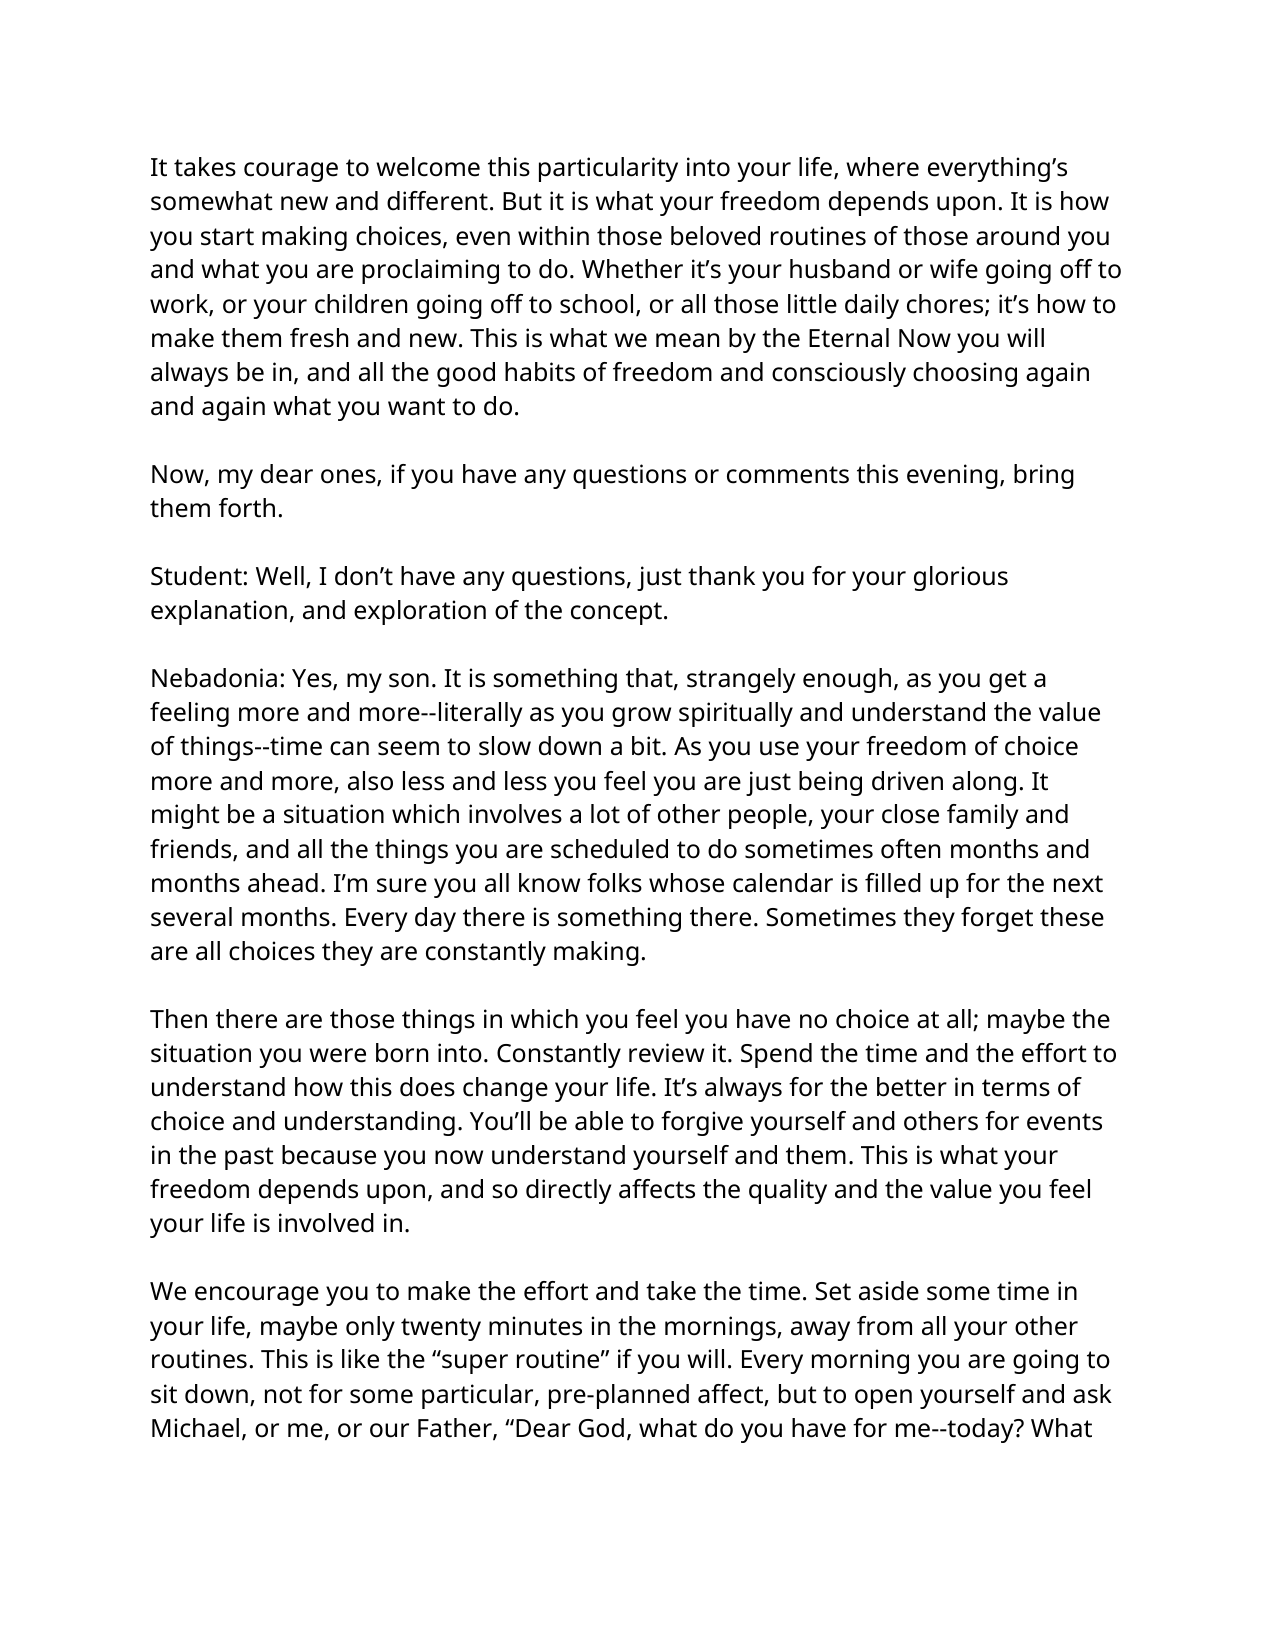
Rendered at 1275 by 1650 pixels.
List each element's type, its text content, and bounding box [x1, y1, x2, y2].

text Now, my dear ones, if you have any questions or comments this evening, bring them forth. [150, 457, 1125, 525]
text Nebadonia: Yes, my son. It is something that, strangely enough, as you get a feeling more and more--literally as you grow spiritually and understand the value of things--time can seem to slow down a bit. As you use your freedom of choice more and more, also less and less you feel you are just being driven along. It might be a situation which involves a lot of other people, your close family and friends, and all the things you are scheduled to do sometimes often months and months ahead. I’m sure you all know folks whose calendar is filled up for the next several months. Every day there is something there. Sometimes they forget these are all choices they are constantly making. [150, 661, 1125, 967]
text Then there are those things in which you feel you have no choice at all; maybe the situation you were born into. Constantly review it. Spend the time and the effort to understand how this does change your life. It’s always for the better in terms of choice and understanding. You’ll be able to forgive yourself and others for events in the past because you now understand yourself and them. This is what your freedom depends upon, and so directly affects the quality and the value you feel your life is involved in. [150, 1002, 1125, 1240]
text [150, 1274, 1125, 1444]
text Student: Well, I don’t have any questions, just thank you for your glorious explanation, and exploration of the concept. [150, 559, 1125, 627]
text It takes courage to welcome this particularity into your life, where everything’s somewhat new and different. But it is what your freedom depends upon. It is how you start making choices, even within those beloved routines of those around you and what you are proclaiming to do. Whether it’s your husband or wife going off to work, or your children going off to school, or all those little daily chores; it’s how to make them fresh and new. This is what we mean by the Eternal Now you will always be in, and all the good habits of freedom and consciously choosing again and again what you want to do. [150, 150, 1125, 422]
